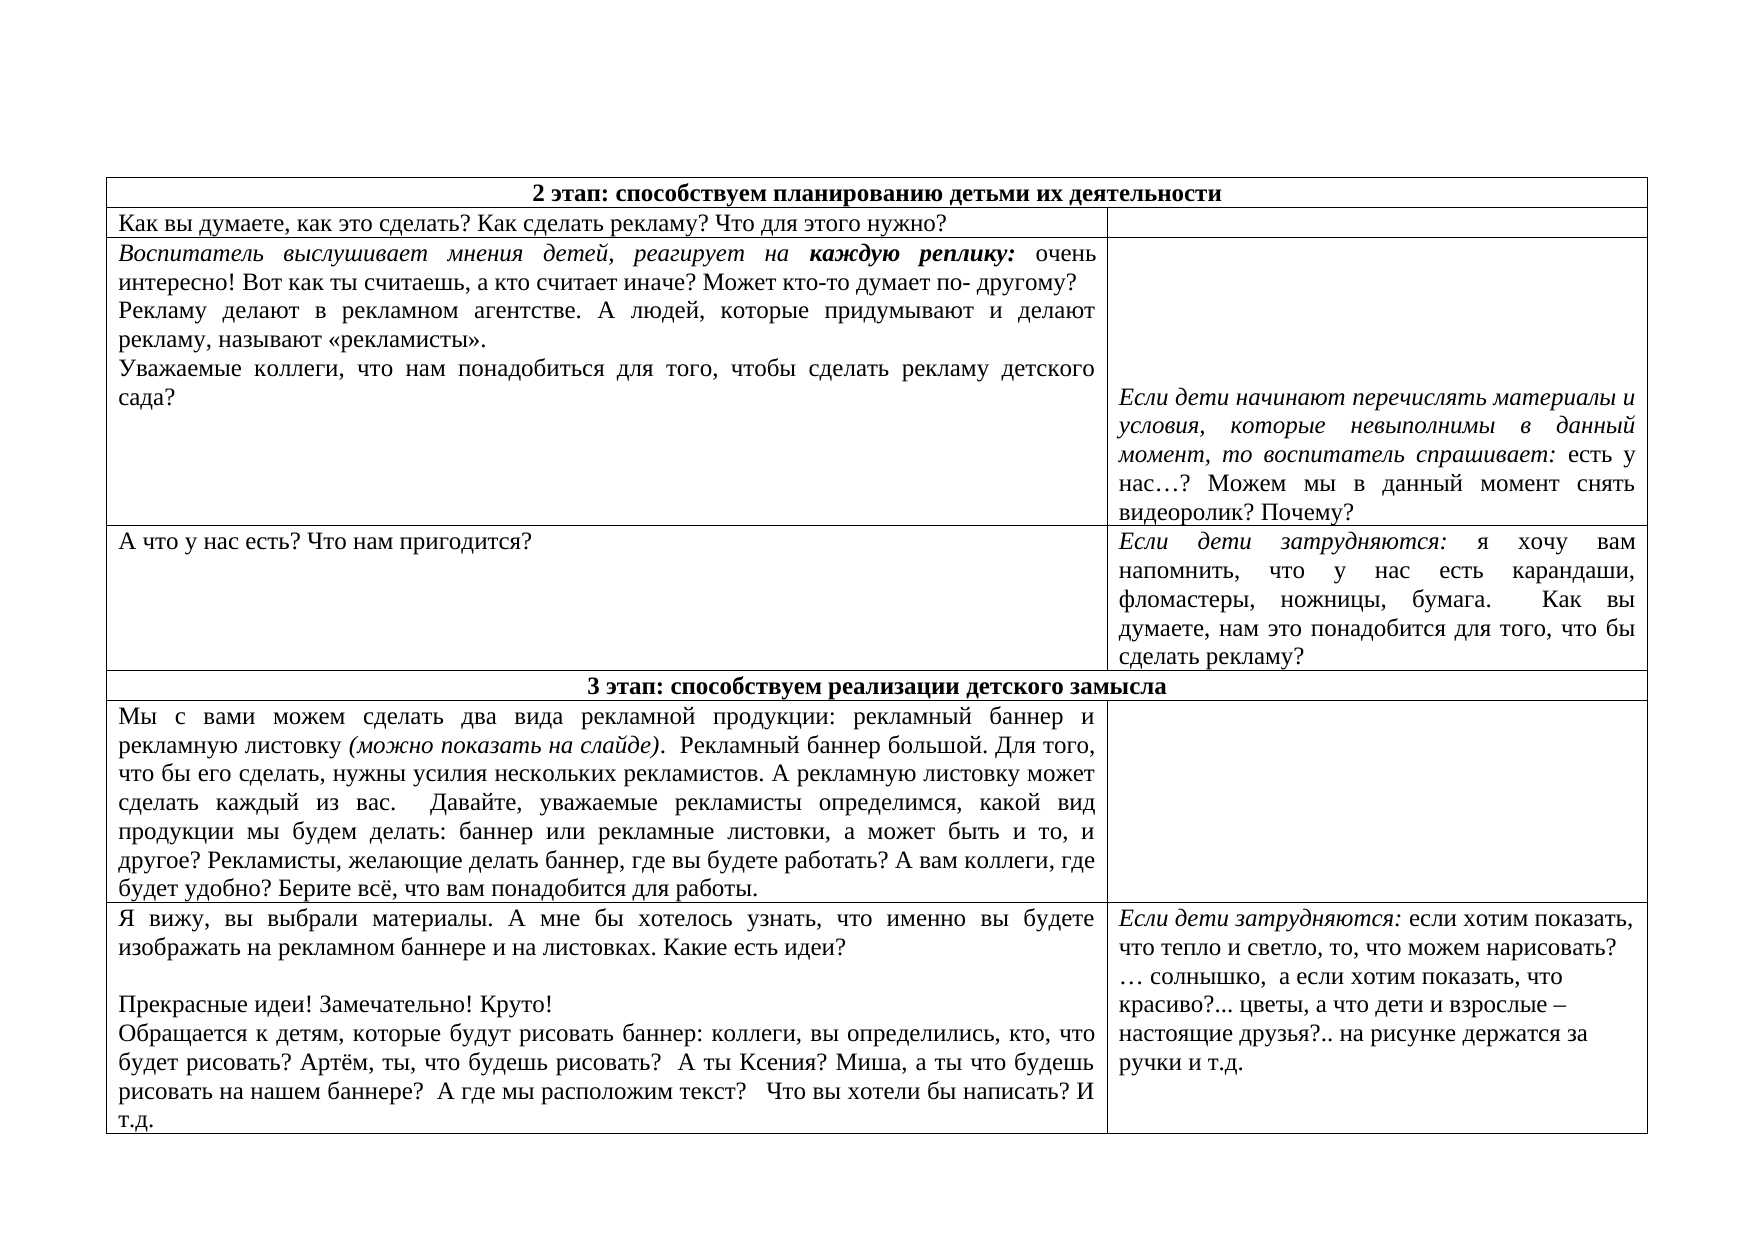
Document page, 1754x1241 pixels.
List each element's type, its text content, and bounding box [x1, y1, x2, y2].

table_cell [1108, 701, 1647, 902]
table_cell Если дети начинают перечислять материалы и условия, которые невыполнимы в данный момент, то воспитатель спрашивает: есть у нас…? Можем мы в данный момент снять видеоролик? Почему? [1108, 238, 1647, 525]
table_cell 3 этап: способствуем реализации детского замысла [107, 671, 1647, 700]
table_cell [1108, 208, 1647, 237]
table_cell 2 этап: способствуем планированию детьми их деятельности [107, 178, 1647, 207]
table_cell Я вижу, вы выбрали материалы. А мне бы хотелось узнать, что именно вы будете изображать на рекламном баннере и на листовках. Какие есть идеи? Прекрасные идеи! Замечательно! Круто! Обращается к детям, которые будут рисовать баннер: коллеги, вы определились, кто, что будет рисовать? Артём, ты, что будешь рисовать? А ты Ксения? Миша, а ты что будешь рисовать на нашем баннере? А где мы расположим текст? Что вы хотели бы написать? И т.д. [107, 903, 1107, 1133]
table_cell Мы с вами можем сделать два вида рекламной продукции: рекламный баннер и рекламную листовку (можно показать на слайде). Рекламный баннер большой. Для того, что бы его сделать, нужны усилия нескольких рекламистов. А рекламную листовку может сделать каждый из вас. Давайте, уважаемые рекламисты определимся, какой вид продукции мы будем делать: баннер или рекламные листовки, а может быть и то, и другое? Рекламисты, желающие делать баннер, где вы будете работать? А вам коллеги, где будет удобно? Берите всё, что вам понадобится для работы. [107, 701, 1107, 902]
table_cell А что у нас есть? Что нам пригодится? [107, 526, 1107, 670]
table_cell Как вы думаете, как это сделать? Как сделать рекламу? Что для этого нужно? [107, 208, 1107, 237]
table_cell Если дети затрудняются: я хочу вам напомнить, что у нас есть карандаши, фломастеры, ножницы, бумага. Как вы думаете, нам это понадобится для того, что бы сделать рекламу? [1108, 526, 1647, 670]
table_cell Воспитатель выслушивает мнения детей, реагирует на каждую реплику: очень интересно! Вот как ты считаешь, а кто считает иначе? Может кто-то думает по- другому? Рекламу делают в рекламном агентстве. А людей, которые придумывают и делают рекламу, называют «рекламисты». Уважаемые коллеги, что нам понадобиться для того, чтобы сделать рекламу детского сада? [107, 238, 1107, 525]
table_cell Если дети затрудняются: если хотим показать, что тепло и светло, то, что можем нарисовать? … солнышко, а если хотим показать, что красиво?... цветы, а что дети и взрослые – настоящие друзья?.. на рисунке держатся за ручки и т.д. [1108, 903, 1647, 1133]
